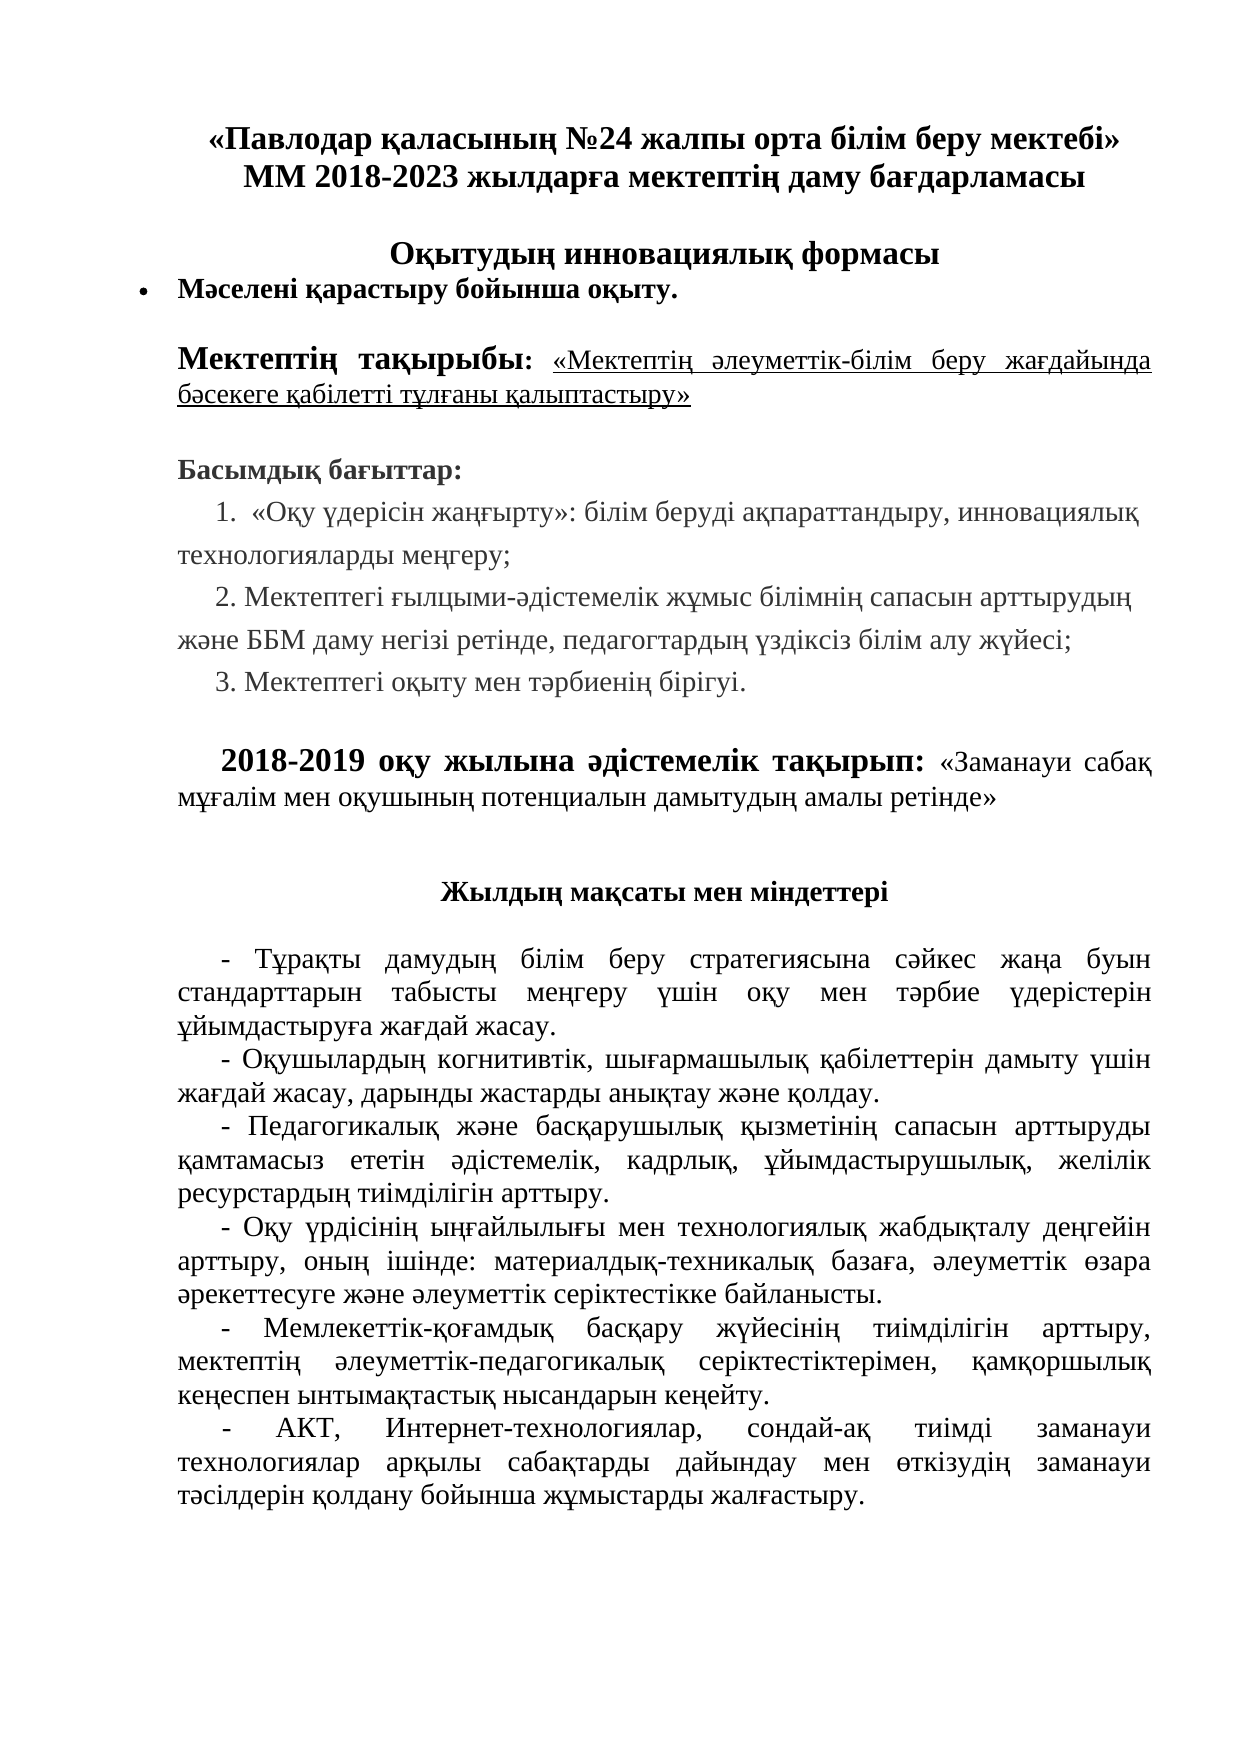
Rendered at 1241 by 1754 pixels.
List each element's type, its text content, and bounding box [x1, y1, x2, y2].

text Басымдық бағыттар: [177, 443, 1152, 485]
text 2. Мектептегі ғылцыми-әдістемелік жұмыс білімнің сапасын арттырудың және ББМ даму негізі ретінде, педагогтардың үздіксіз білім алу жүйесі; [177, 570, 1152, 655]
list - Тұрақты дамудың білім беру стратегиясына сәйкес жаңа буын стандарттарын табысты меңгеру үшін оқу мен тәрбие үдерістерін ұйымдастыруға жағдай жасау. [177, 941, 1152, 1041]
text 3. Мектептегі оқыту мен тәрбиенің бірігуі. [177, 655, 1152, 698]
list - Оқу үрдісінің ыңғайлылығы мен технологиялық жабдықталу деңгейін арттыру, оның ішінде: материалдық-техникалық базаға, әлеуметтік өзара әрекеттесуге және әлеуметтік серіктестікке байланысты. [177, 1209, 1152, 1310]
list - Педагогикалық және басқарушылық қызметінің сапасын арттыруды қамтамасыз ететін әдістемелік, кадрлық, ұйымдастырушылық, желілік ресурстардың тиімділігін арттыру. [177, 1108, 1152, 1209]
text - АКТ, Интернет-технологиялар, сондай-ақ тиімді заманауи технологиялар арқылы сабақтарды дайындау мен өткізудің заманауи тәсілдерін қолдану бойынша жұмыстарды жалғастыру. [177, 1410, 1152, 1511]
text «Павлодар қаласының №24 жалпы орта білім беру мектебі» ММ 2018-2023 жылдарға мектептің даму бағдарламасы [177, 118, 1152, 195]
text Мектептің тақырыбы: «Мектептің әлеуметтік-білім беру жағдайында бәсекеге қабілетті тұлғаны қалыптастыру» [177, 338, 1152, 409]
list 2018-2019 оқу жылына әдістемелік тақырып: «Заманауи сабақ мұғалім мен оқушының потенциалын дамытудың амалы ретінде» [177, 740, 1152, 812]
text Оқытудың инновациялық формасы [177, 233, 1152, 271]
list Мәселені қарастыру бойынша оқыту. [140, 271, 1152, 305]
text Жылдың мақсаты мен міндеттері [177, 874, 1152, 907]
list «Оқу үдерісін жаңғырту»: білім беруді ақпараттандыру, инновациялық технологияларды меңгеру; [177, 485, 1152, 570]
list - Оқушылардың когнитивтік, шығармашылық қабілеттерін дамыту үшін жағдай жасау, дарынды жастарды анықтау және қолдау. [177, 1041, 1152, 1108]
list - Мемлекеттік-қоғамдық басқару жүйесінің тиімділігін арттыру, мектептің әлеуметтік-педагогикалық серіктестіктерімен, қамқоршылық кеңеспен ынтымақтастық нысандарын кеңейту. [177, 1310, 1152, 1410]
